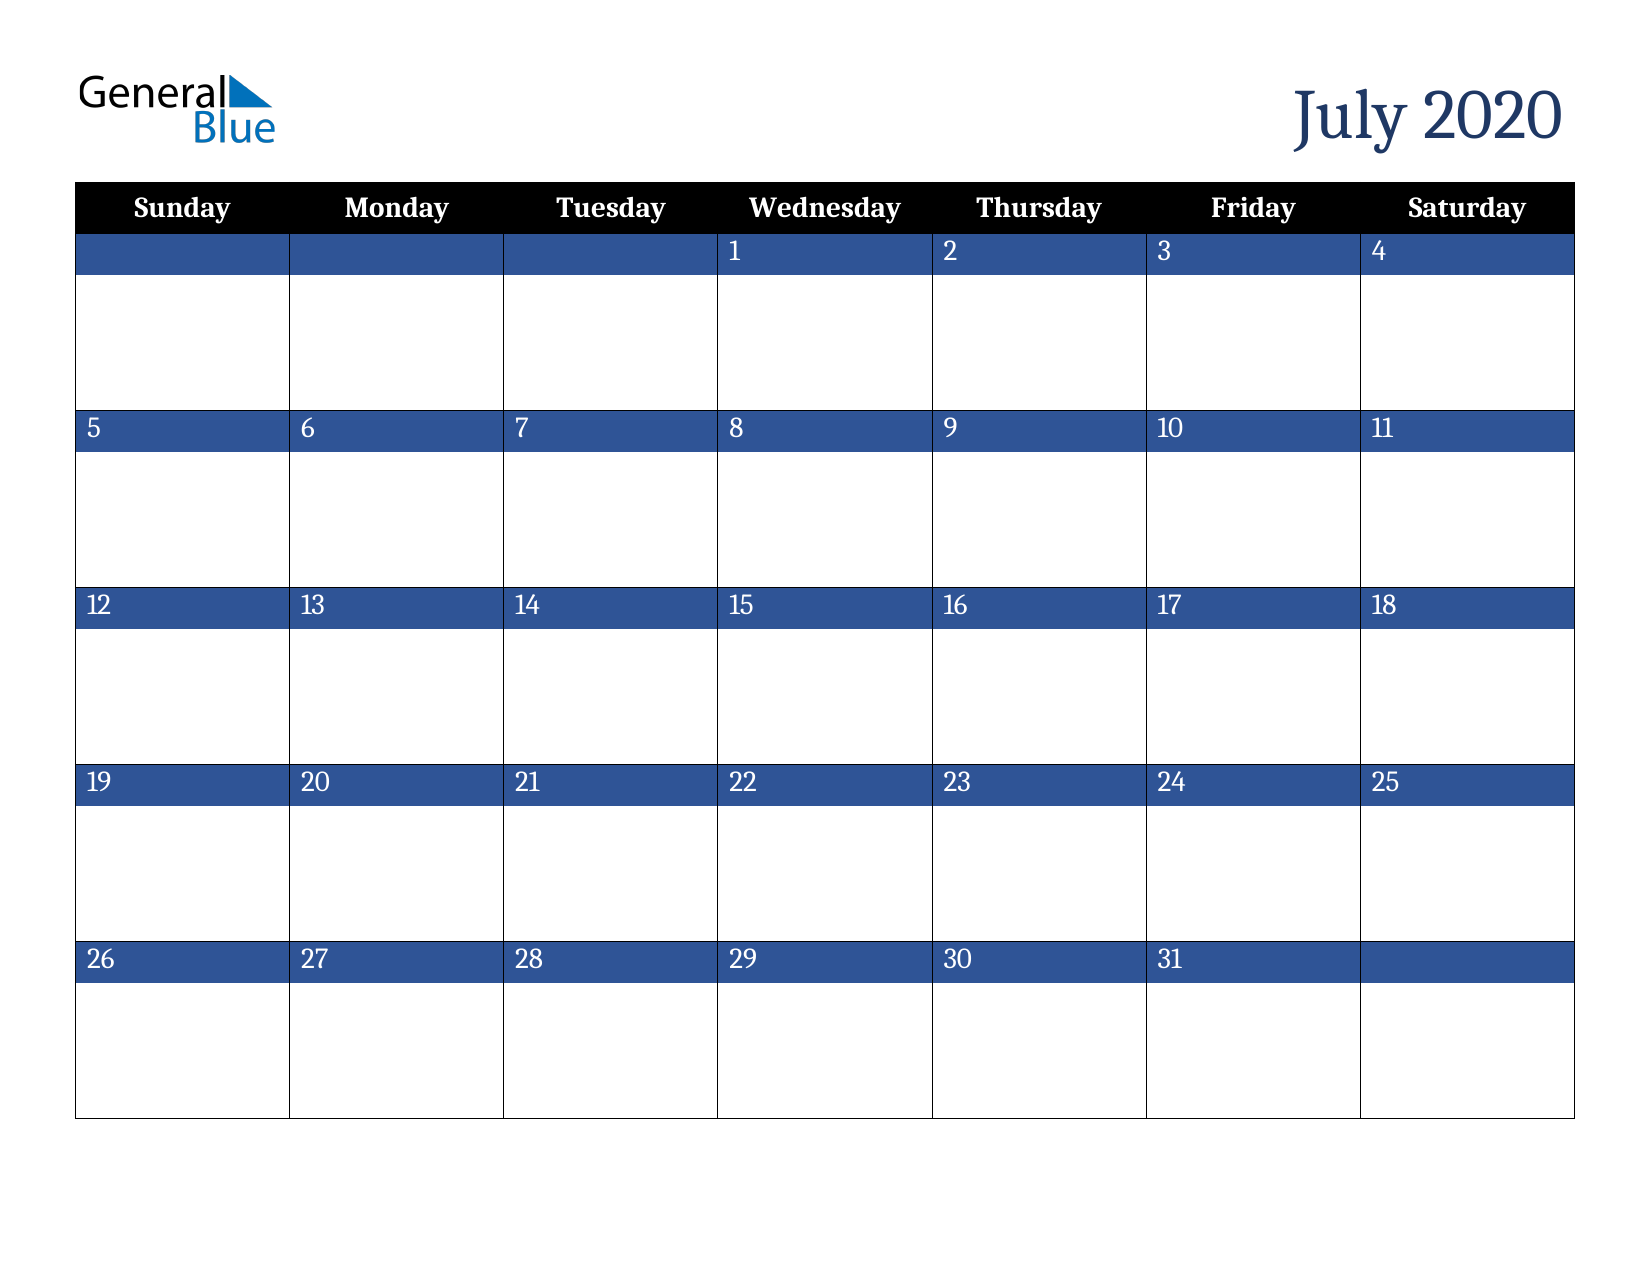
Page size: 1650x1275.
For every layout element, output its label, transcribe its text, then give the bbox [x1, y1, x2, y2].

table_cell 29 [718, 942, 932, 983]
table_cell 5 [76, 411, 289, 452]
table_cell 8 [718, 411, 932, 452]
table_cell 24 [1147, 765, 1360, 806]
table_header [76, 75, 503, 182]
table_cell [290, 275, 503, 410]
table_cell [504, 452, 717, 587]
table_cell 18 [1361, 588, 1574, 629]
table_cell [1147, 983, 1360, 1118]
table_cell 25 [1361, 765, 1574, 806]
table_cell [718, 275, 932, 410]
table_cell [76, 275, 289, 410]
table_cell [1361, 275, 1574, 410]
table_cell [933, 275, 1146, 410]
table_cell 13 [290, 588, 503, 629]
table_cell [290, 983, 503, 1118]
table_cell 14 [504, 588, 717, 629]
table_cell [504, 806, 717, 941]
table_cell 21 [504, 765, 717, 806]
table_cell [1147, 452, 1360, 587]
table_cell [1361, 452, 1574, 587]
table_cell [718, 452, 932, 587]
table_cell 7 [504, 411, 717, 452]
table_cell [504, 234, 717, 275]
table_cell [1147, 806, 1360, 941]
picture [79, 75, 275, 143]
table_cell 4 [1361, 234, 1574, 275]
table_cell [290, 806, 503, 941]
table_cell 10 [1147, 411, 1360, 452]
table_cell [76, 452, 289, 587]
table_cell [1361, 942, 1574, 983]
table_cell 22 [718, 765, 932, 806]
table_cell [76, 629, 289, 764]
table_cell Monday [290, 183, 503, 233]
table_cell 17 [1147, 588, 1360, 629]
table_cell 1 [718, 234, 932, 275]
table_cell 31 [1147, 942, 1360, 983]
table_cell [933, 452, 1146, 587]
table_cell [1361, 629, 1574, 764]
table_cell 15 [718, 588, 932, 629]
table_cell 12 [76, 588, 289, 629]
table_cell 9 [933, 411, 1146, 452]
table_cell Saturday [1361, 183, 1574, 233]
table_cell 20 [290, 765, 503, 806]
table_cell [504, 983, 717, 1118]
table_cell [76, 234, 289, 275]
table_cell [1147, 629, 1360, 764]
table_cell [933, 629, 1146, 764]
table_cell [933, 983, 1146, 1118]
table_cell [718, 629, 932, 764]
table_cell 28 [504, 942, 717, 983]
table_cell 23 [933, 765, 1146, 806]
table_cell [933, 806, 1146, 941]
table_cell [504, 629, 717, 764]
table_cell 30 [933, 942, 1146, 983]
table_cell 3 [1147, 234, 1360, 275]
table_cell [1147, 275, 1360, 410]
table_cell [290, 234, 503, 275]
table_cell 27 [290, 942, 503, 983]
table_cell Tuesday [504, 183, 717, 233]
table_cell [290, 629, 503, 764]
table_cell [290, 452, 503, 587]
table_header July 2020 [504, 75, 1574, 182]
table_cell Wednesday [718, 183, 932, 233]
table_cell [718, 806, 932, 941]
table_cell 19 [76, 765, 289, 806]
table_cell [504, 275, 717, 410]
table_cell [76, 983, 289, 1118]
table_cell [718, 983, 932, 1118]
table_cell Friday [1147, 183, 1360, 233]
table_cell 2 [933, 234, 1146, 275]
table_cell [1361, 983, 1574, 1118]
table_cell 16 [933, 588, 1146, 629]
table_cell [76, 806, 289, 941]
table_cell Thursday [933, 183, 1146, 233]
table_cell Sunday [76, 183, 289, 233]
table_cell 6 [290, 411, 503, 452]
table_cell [1361, 806, 1574, 941]
table_cell 26 [76, 942, 289, 983]
table_cell 11 [1361, 411, 1574, 452]
